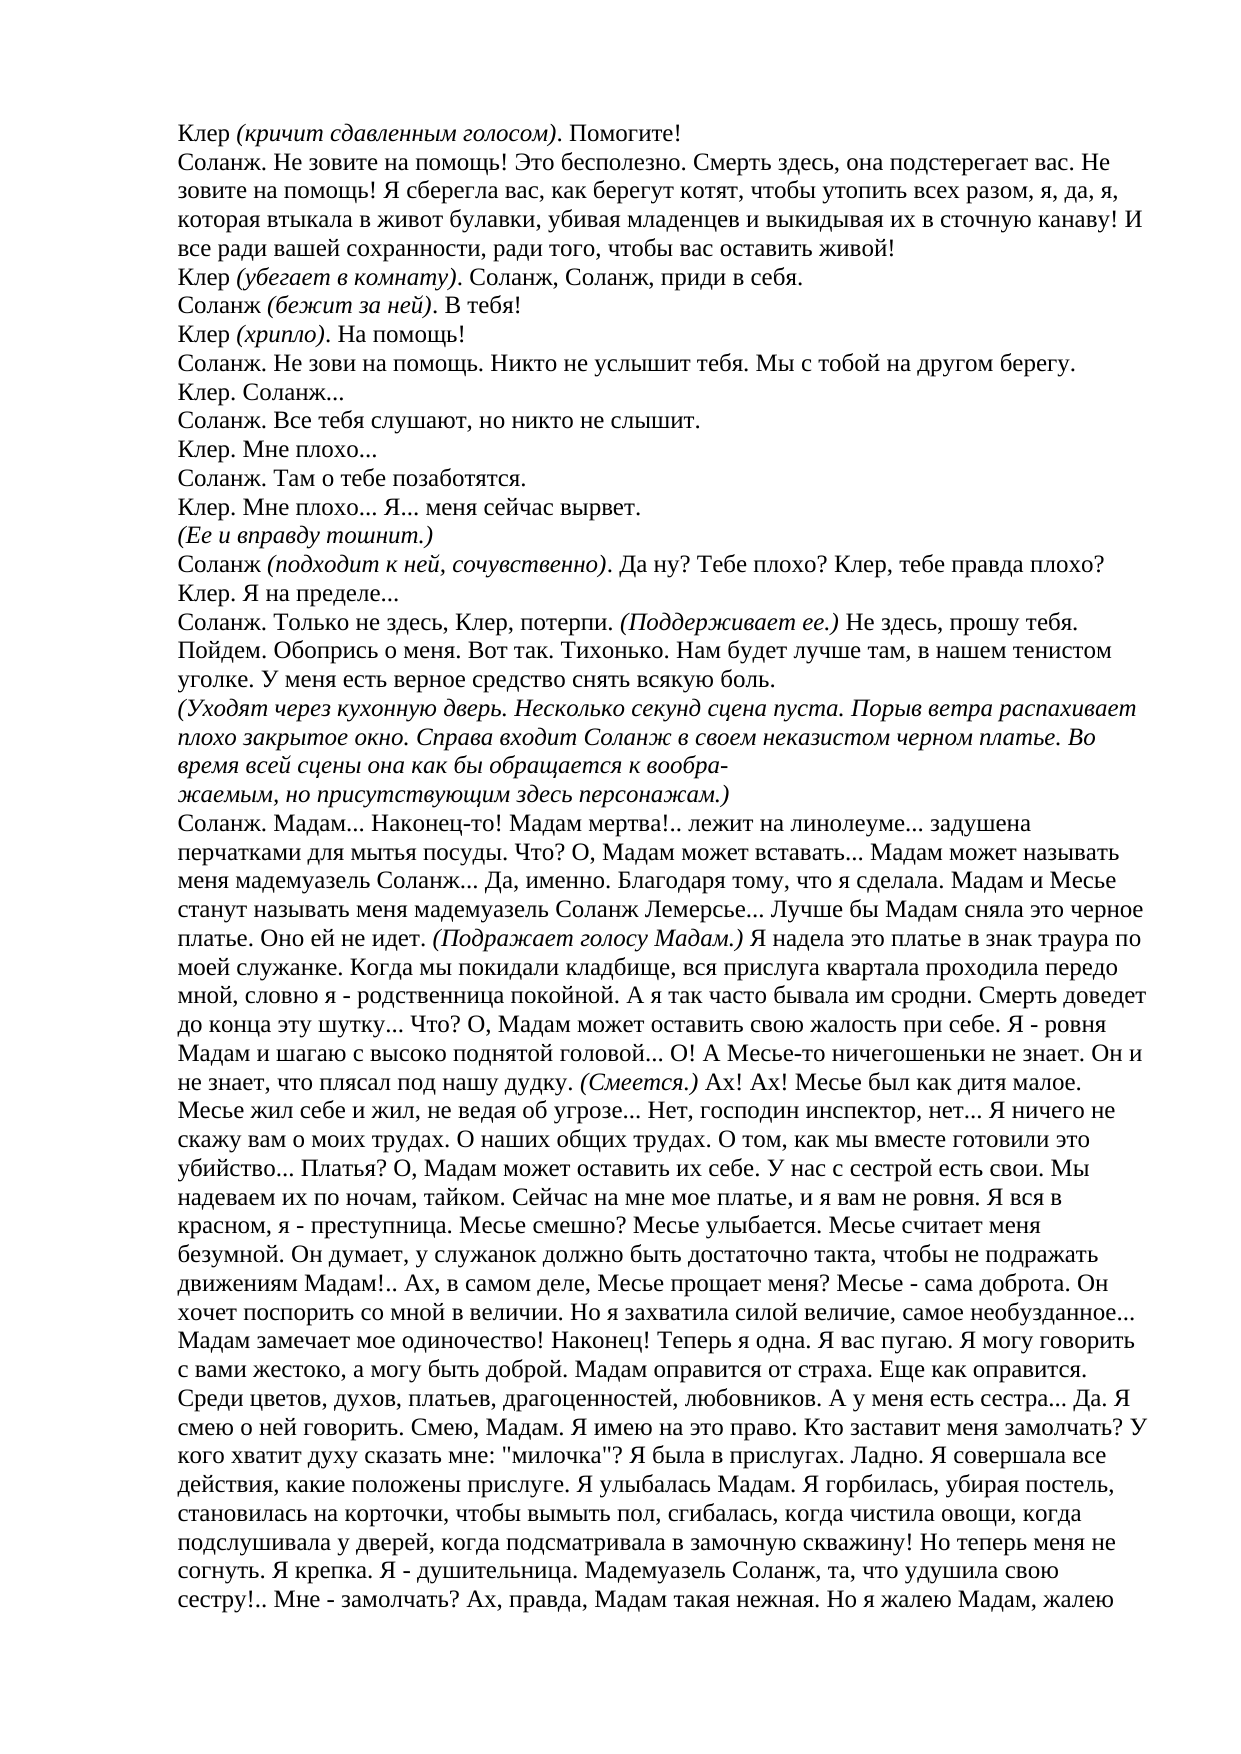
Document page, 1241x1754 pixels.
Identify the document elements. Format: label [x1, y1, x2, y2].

text [177, 118, 1152, 1613]
